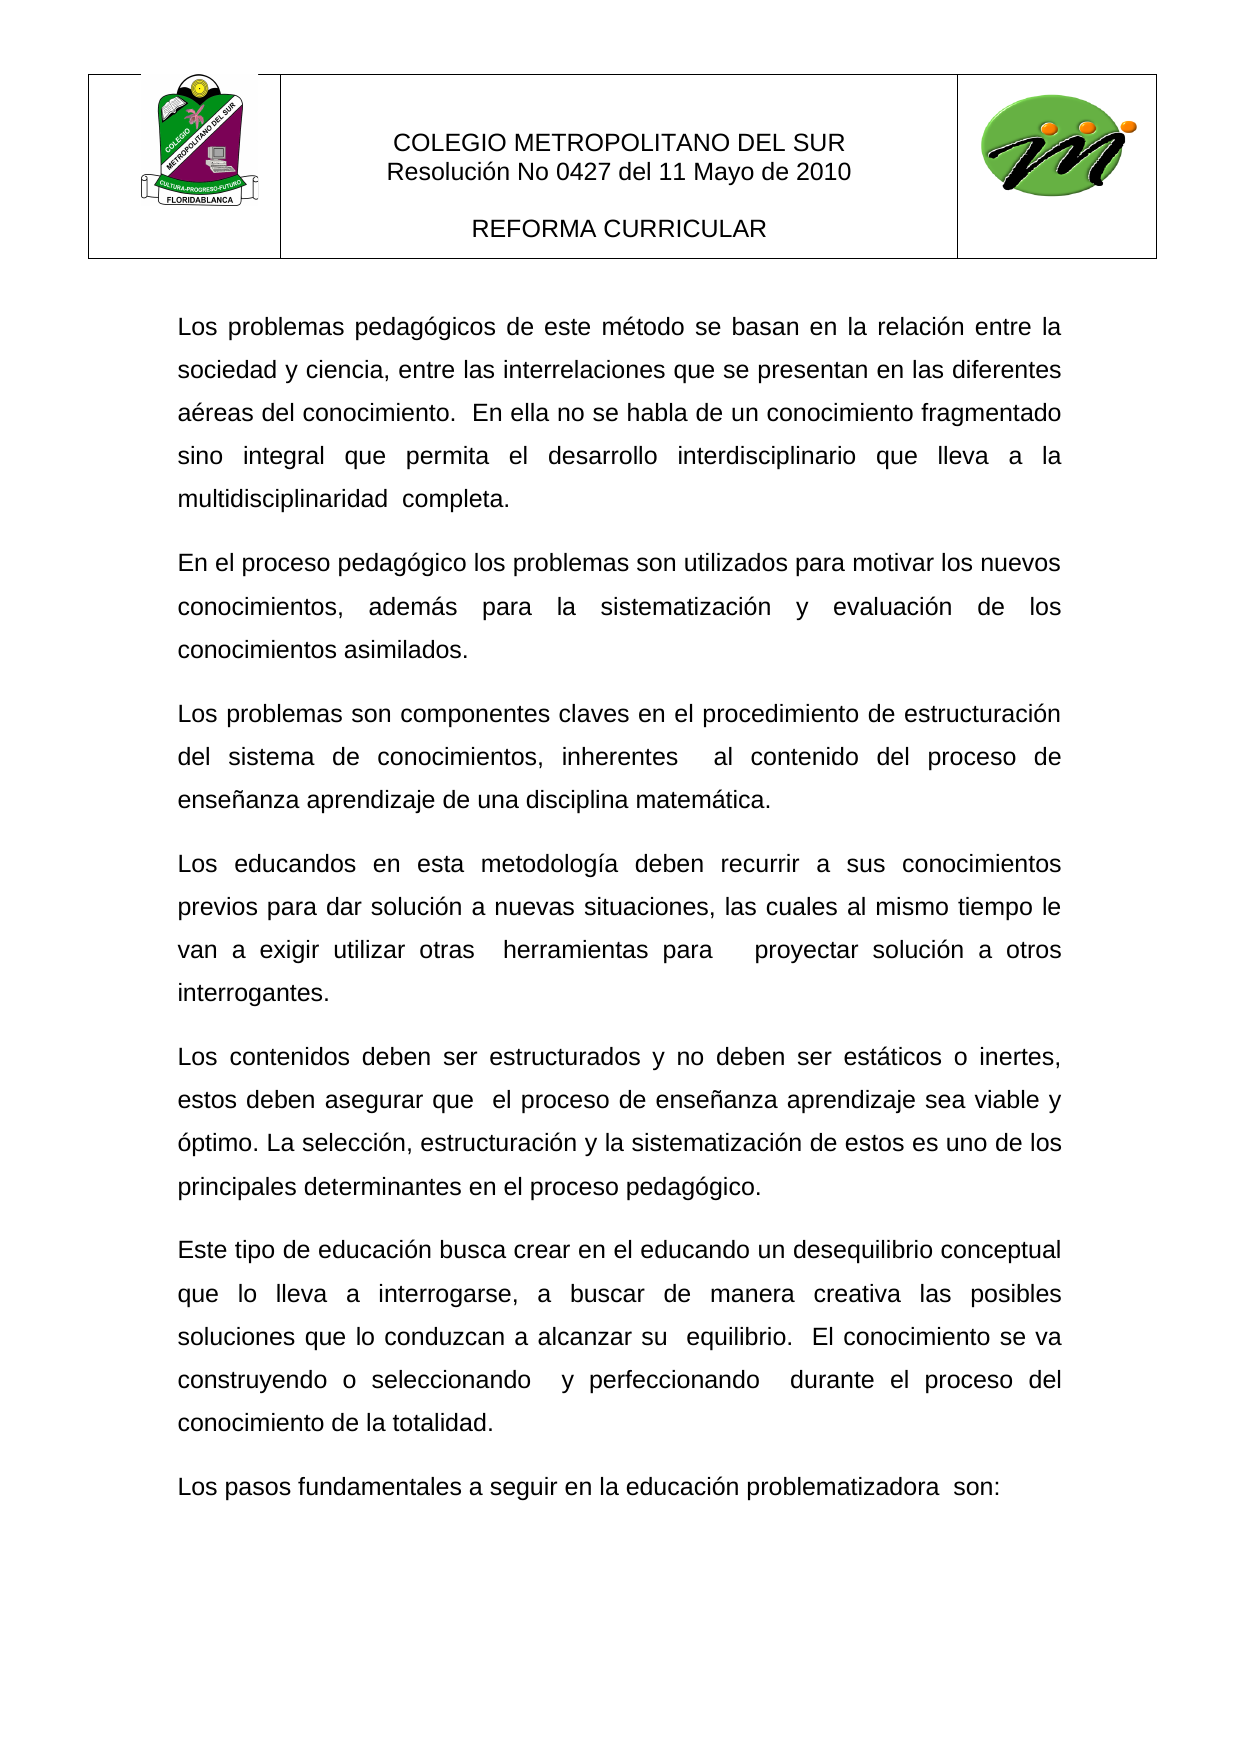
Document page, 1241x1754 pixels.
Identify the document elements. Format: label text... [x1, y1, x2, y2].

text Los problemas pedagógicos de este método se basan en la relación entre la sociedad y ciencia, entre las interrelaciones que se presentan en las diferentes aéreas del conocimiento. En ella no se habla de un conocimiento fragmentado sino integral que permita el desarrollo interdisciplinario que lleva a la multidisciplinaridad completa. [177, 312, 1063, 513]
text Los pasos fundamentales a seguir en la educación problematizadora son: [177, 1472, 1063, 1501]
picture [979, 93, 1138, 197]
text Los problemas son componentes claves en el procedimiento de estructuración del sistema de conocimientos, inherentes al contenido del proceso de enseñanza aprendizaje de una disciplina matemática. [177, 699, 1063, 814]
picture [141, 74, 259, 206]
text En el proceso pedagógico los problemas son utilizados para motivar los nuevos conocimientos, además para la sistematización y evaluación de los conocimientos asimilados. [177, 548, 1063, 663]
text Los contenidos deben ser estructurados y no deben ser estáticos o inertes, estos deben asegurar que el proceso de enseñanza aprendizaje sea viable y óptimo. La selección, estructuración y la sistematización de estos es uno de los principales determinantes en el proceso pedagógico. [177, 1042, 1063, 1200]
text Este tipo de educación busca crear en el educando un desequilibrio conceptual que lo lleva a interrogarse, a buscar de manera creativa las posibles soluciones que lo conduzcan a alcanzar su equilibrio. El conocimiento se va construyendo o seleccionando y perfeccionando durante el proceso del conocimiento de la totalidad. [177, 1236, 1063, 1437]
text Los educandos en esta metodología deben recurrir a sus conocimientos previos para dar solución a nuevas situaciones, las cuales al mismo tiempo le van a exigir utilizar otras herramientas para proyectar solución a otros interrogantes. [177, 849, 1063, 1007]
